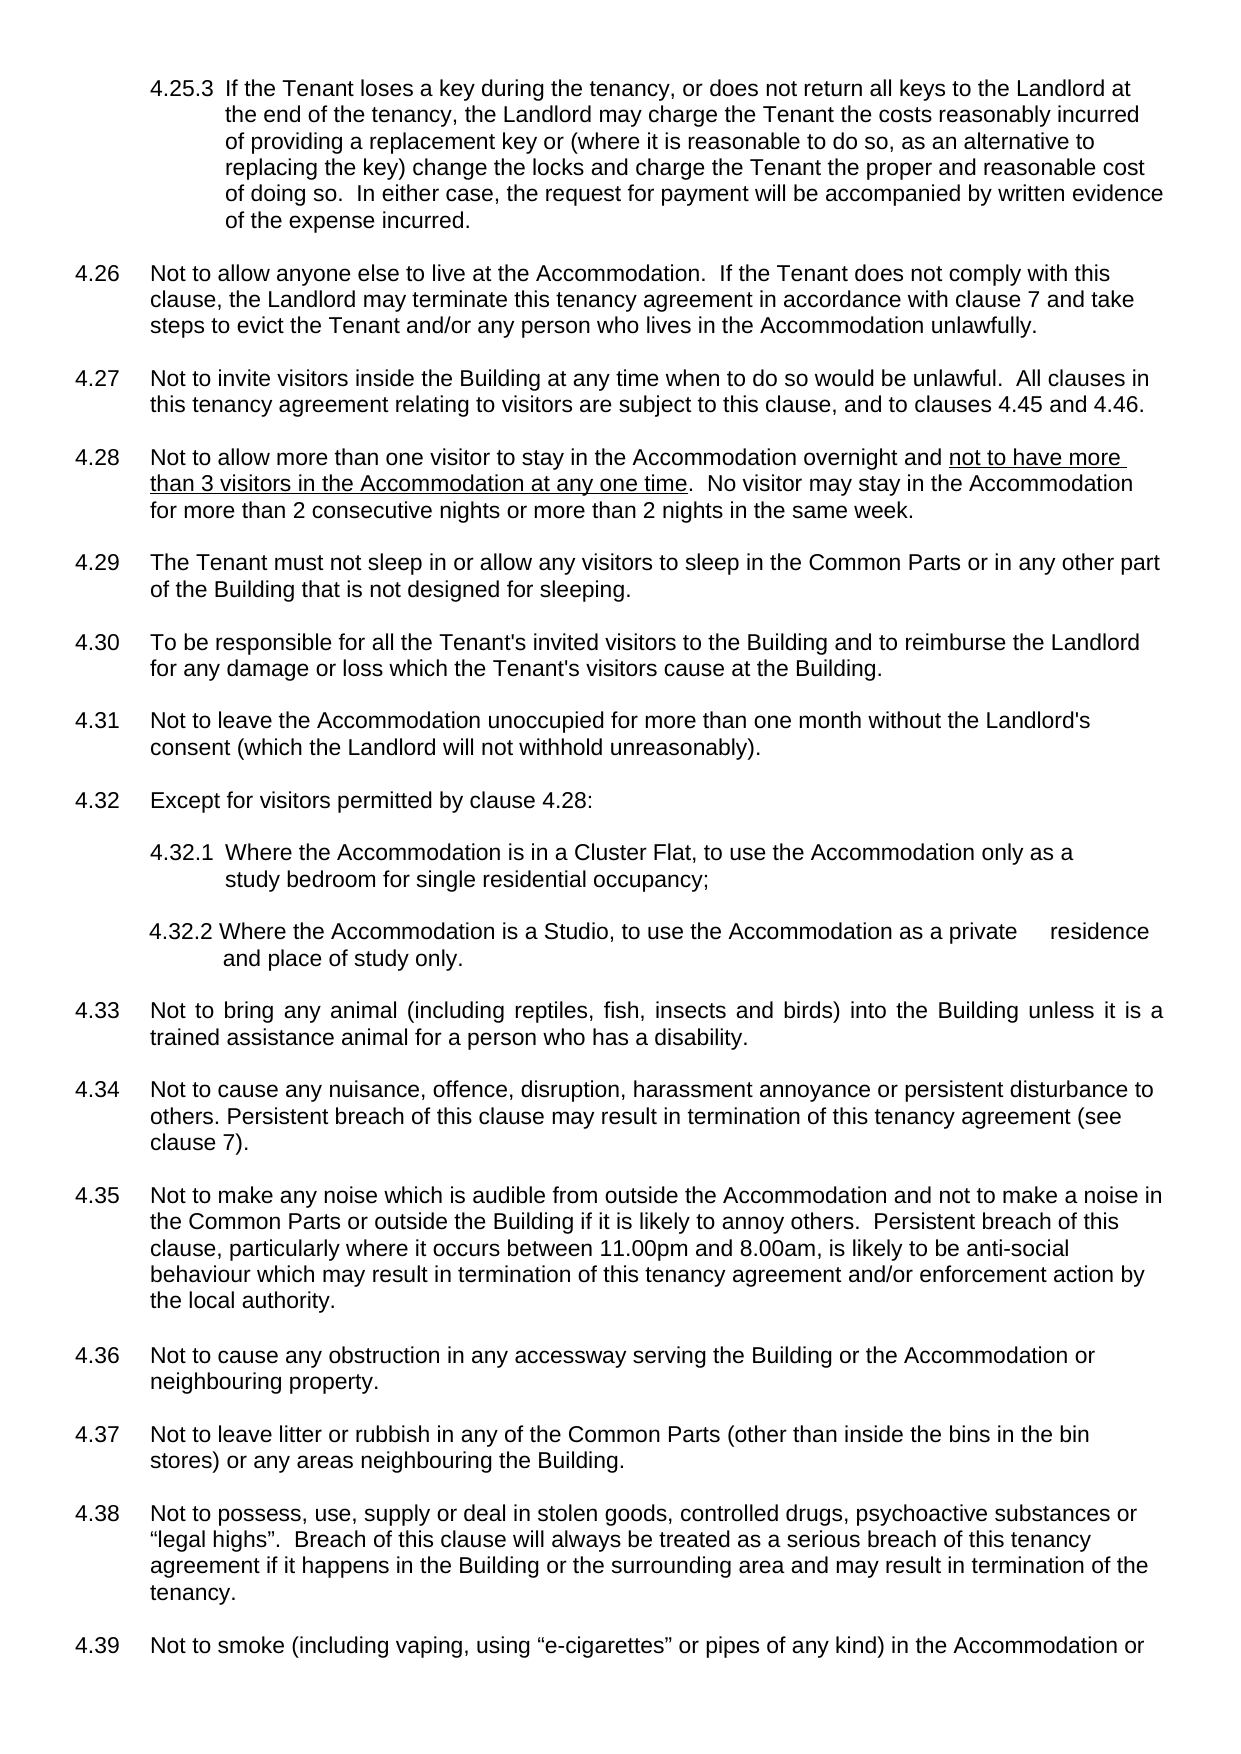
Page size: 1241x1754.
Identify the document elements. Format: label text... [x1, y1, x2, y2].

text 4.35 Not to make any noise which is audible from outside the Accommodation and not to make a noise in the Common Parts or outside the Building if it is likely to annoy others. Persistent breach of this clause, particularly where it occurs between 11.00pm and 8.00am, is likely to be anti-social behaviour which may result in termination of this tenancy agreement and/or enforcement action by the local authority. [75, 1182, 1165, 1314]
text 4.37 Not to leave litter or rubbish in any of the Common Parts (other than inside the bins in the bin stores) or any areas neighbouring the Building. [75, 1421, 1165, 1473]
text 4.38 Not to possess, use, supply or deal in stolen goods, controlled drugs, psychoactive substances or “legal highs”. Breach of this clause will always be treated as a serious breach of this tenancy agreement if it happens in the Building or the surrounding area and may result in termination of the tenancy. [75, 1500, 1165, 1605]
text 4.32.2 Where the Accommodation is a Studio, to use the Accommodation as a private residence and place of study only. [149, 918, 1165, 971]
text 4.29 The Tenant must not sleep in or allow any visitors to sleep in the Common Parts or in any other part of the Building that is not designed for sleeping. [75, 549, 1165, 602]
text 4.27 Not to invite visitors inside the Building at any time when to do so would be unlawful. All clauses in this tenancy agreement relating to visitors are subject to this clause, and to clauses 4.45 and 4.46. [75, 365, 1165, 418]
text 4.32.1 Where the Accommodation is in a Cluster Flat, to use the Accommodation only as a study bedroom for single residential occupancy; [149, 839, 1165, 892]
text 4.34 Not to cause any nuisance, offence, disruption, harassment annoyance or persistent disturbance to others. Persistent breach of this clause may result in termination of this tenancy agreement (see clause 7). [75, 1076, 1165, 1156]
text 4.31 Not to leave the Accommodation unoccupied for more than one month without the Landlord's consent (which the Landlord will not withhold unreasonably). [75, 707, 1165, 760]
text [75, 1632, 1165, 1658]
text 4.25.3 If the Tenant loses a key during the tenancy, or does not return all keys to the Landlord at the end of the tenancy, the Landlord may charge the Tenant the costs reasonably incurred of providing a replacement key or (where it is reasonable to do so, as an alternative to replacing the key) change the locks and charge the Tenant the proper and reasonable cost of doing so. In either case, the request for payment will be accompanied by written evidence of the expense incurred. [150, 75, 1165, 233]
text 4.36 Not to cause any obstruction in any accessway serving the Building or the Accommodation or neighbouring property. [75, 1342, 1165, 1394]
text 4.30 To be responsible for all the Tenant's invited visitors to the Building and to reimburse the Landlord for any damage or loss which the Tenant's visitors cause at the Building. [75, 628, 1165, 681]
text 4.33 Not to bring any animal (including reptiles, fish, insects and birds) into the Building unless it is a trained assistance animal for a person who has a disability. [75, 997, 1165, 1050]
text 4.32 Except for visitors permitted by clause 4.28: [75, 787, 1165, 813]
text 4.28 Not to allow more than one visitor to stay in the Accommodation overnight and not to have more than 3 visitors in the Accommodation at any one time. No visitor may stay in the Accommodation for more than 2 consecutive nights or more than 2 nights in the same week. [75, 444, 1165, 523]
text 4.26 Not to allow anyone else to live at the Accommodation. If the Tenant does not comply with this clause, the Landlord may terminate this tenancy agreement in accordance with clause 7 and take steps to evict the Tenant and/or any person who lives in the Accommodation unlawfully. [75, 259, 1165, 338]
